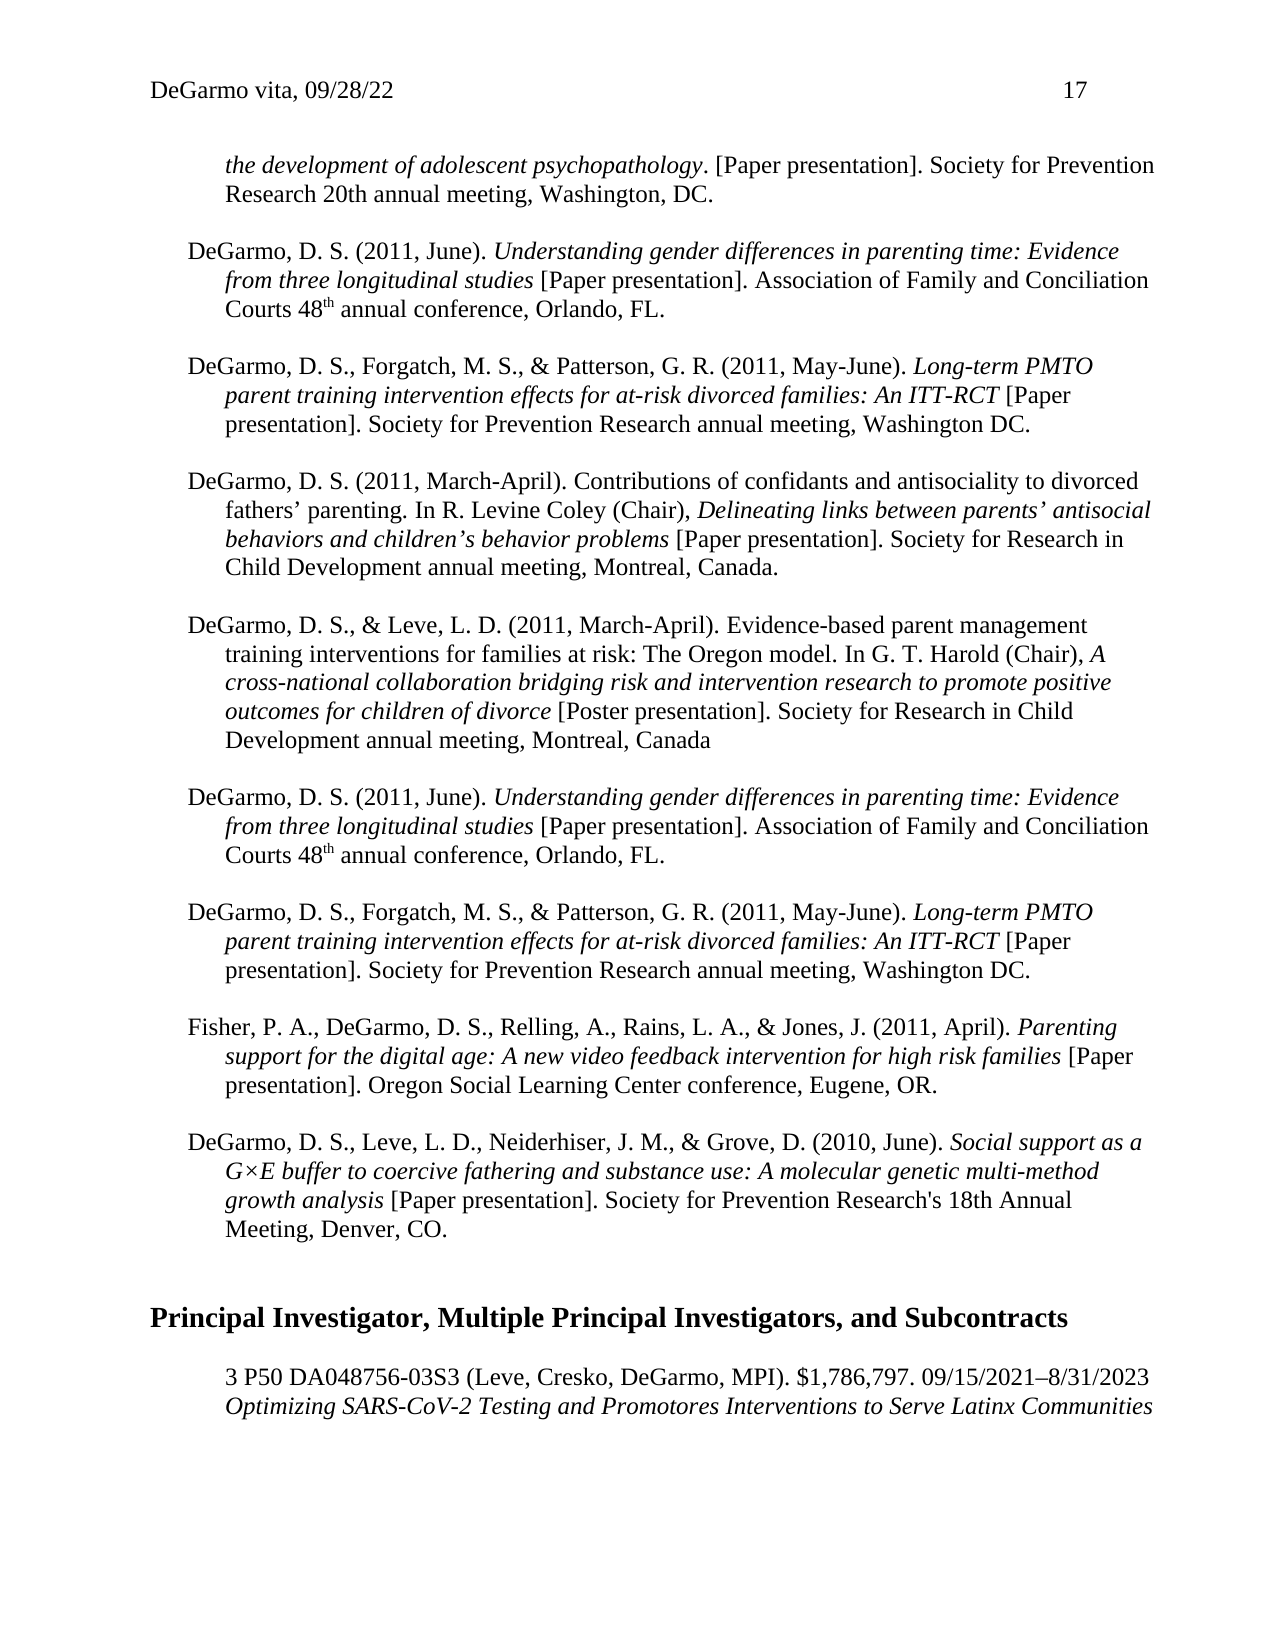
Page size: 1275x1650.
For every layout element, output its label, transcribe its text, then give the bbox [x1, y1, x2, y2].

text 3 P50 DA048756-03S3 (Leve, Cresko, DeGarmo, MPI). $1,786,797. 09/15/2021–8/31/2023 Optimizing SARS-CoV-2 Testing and Promotores Interventions to Serve Latinx Communities [225, 1362, 1162, 1420]
text DeGarmo, D. S., & Leve, L. D. (2011, March-April). Evidence-based parent management training interventions for families at risk: The Oregon model. In G. T. Harold (Chair), A cross-national collaboration bridging risk and intervention research to promote positive outcomes for children of divorce [Poster presentation]. Society for Research in Child Development annual meeting, Montreal, Canada [187, 610, 1162, 754]
text DeGarmo, D. S. (2011, June). Understanding gender differences in parenting time: Evidence from three longitudinal studies [Paper presentation]. Association of Family and Conciliation Courts 48th annual conference, Orlando, FL. [187, 782, 1162, 869]
text DeGarmo, D. S., Leve, L. D., Neiderhiser, J. M., & Grove, D. (2010, June). Social support as a G×E buffer to coercive fathering and substance use: A molecular genetic multi-method growth analysis [Paper presentation]. Society for Prevention Research's 18th Annual Meeting, Denver, CO. [187, 1127, 1162, 1242]
text DeGarmo, D. S., Forgatch, M. S., & Patterson, G. R. (2011, May-June). Long-term PMTO parent training intervention effects for at-risk divorced families: An ITT-RCT [Paper presentation]. Society for Prevention Research annual meeting, Washington DC. [187, 351, 1162, 437]
text Fisher, P. A., DeGarmo, D. S., Relling, A., Rains, L. A., & Jones, J. (2011, April). Parenting support for the digital age: A new video feedback intervention for high risk families [Paper presentation]. Oregon Social Learning Center conference, Eugene, OR. [187, 1012, 1162, 1099]
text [187, 150, 1162, 207]
text Principal Investigator, Multiple Principal Investigators, and Subcontracts [150, 1300, 1162, 1333]
text DeGarmo, D. S., Forgatch, M. S., & Patterson, G. R. (2011, May-June). Long-term PMTO parent training intervention effects for at-risk divorced families: An ITT-RCT [Paper presentation]. Society for Prevention Research annual meeting, Washington DC. [187, 897, 1162, 984]
text DeGarmo, D. S. (2011, March-April). Contributions of confidants and antisociality to divorced fathers’ parenting. In R. Levine Coley (Chair), Delineating links between parents’ antisocial behaviors and children’s behavior problems [Paper presentation]. Society for Research in Child Development annual meeting, Montreal, Canada. [187, 466, 1162, 581]
text DeGarmo, D. S. (2011, June). Understanding gender differences in parenting time: Evidence from three longitudinal studies [Paper presentation]. Association of Family and Conciliation Courts 48th annual conference, Orlando, FL. [187, 236, 1162, 322]
